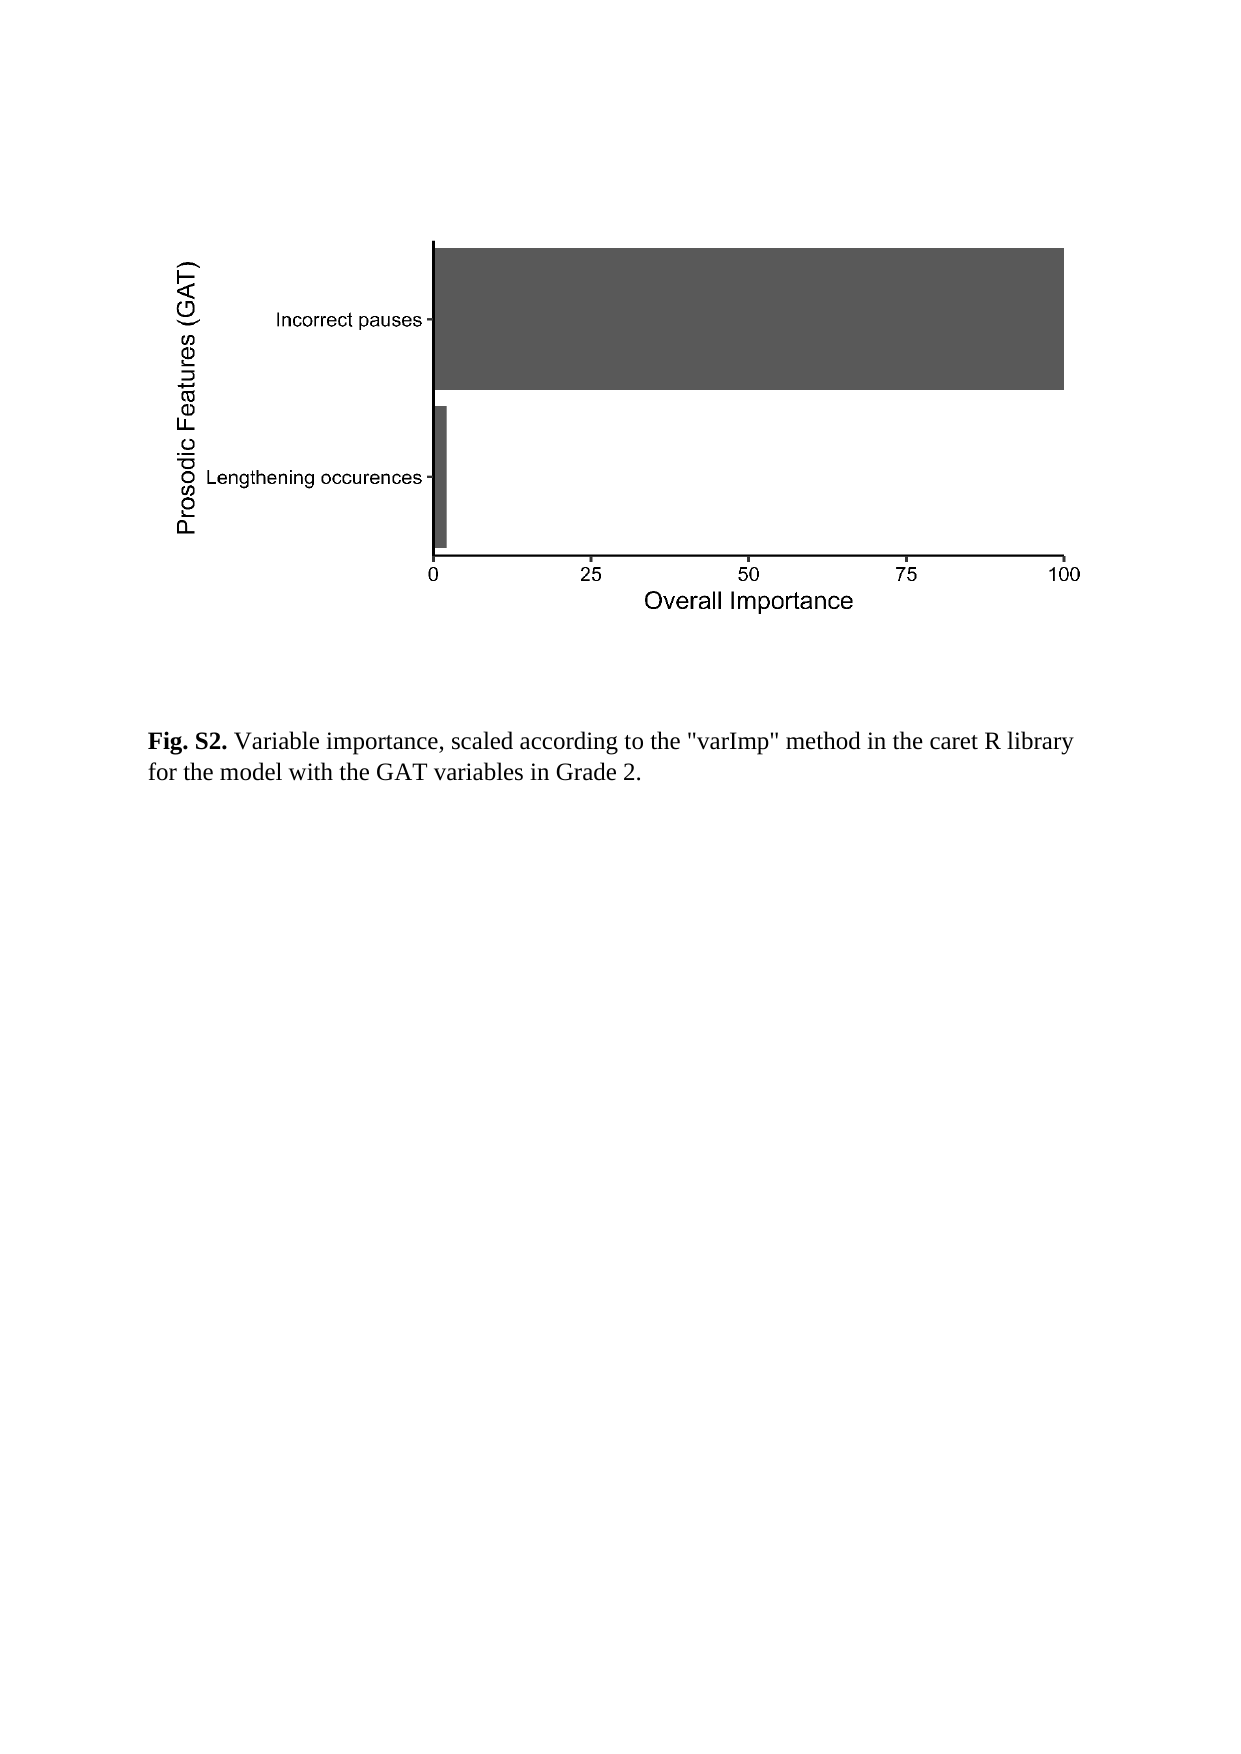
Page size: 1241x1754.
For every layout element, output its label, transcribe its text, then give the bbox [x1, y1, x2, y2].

picture [147, 147, 1093, 707]
text Fig. S2. Variable importance, scaled according to the "varImp" method in the caret R library for the model with the GAT variables in Grade 2. [148, 726, 1093, 786]
